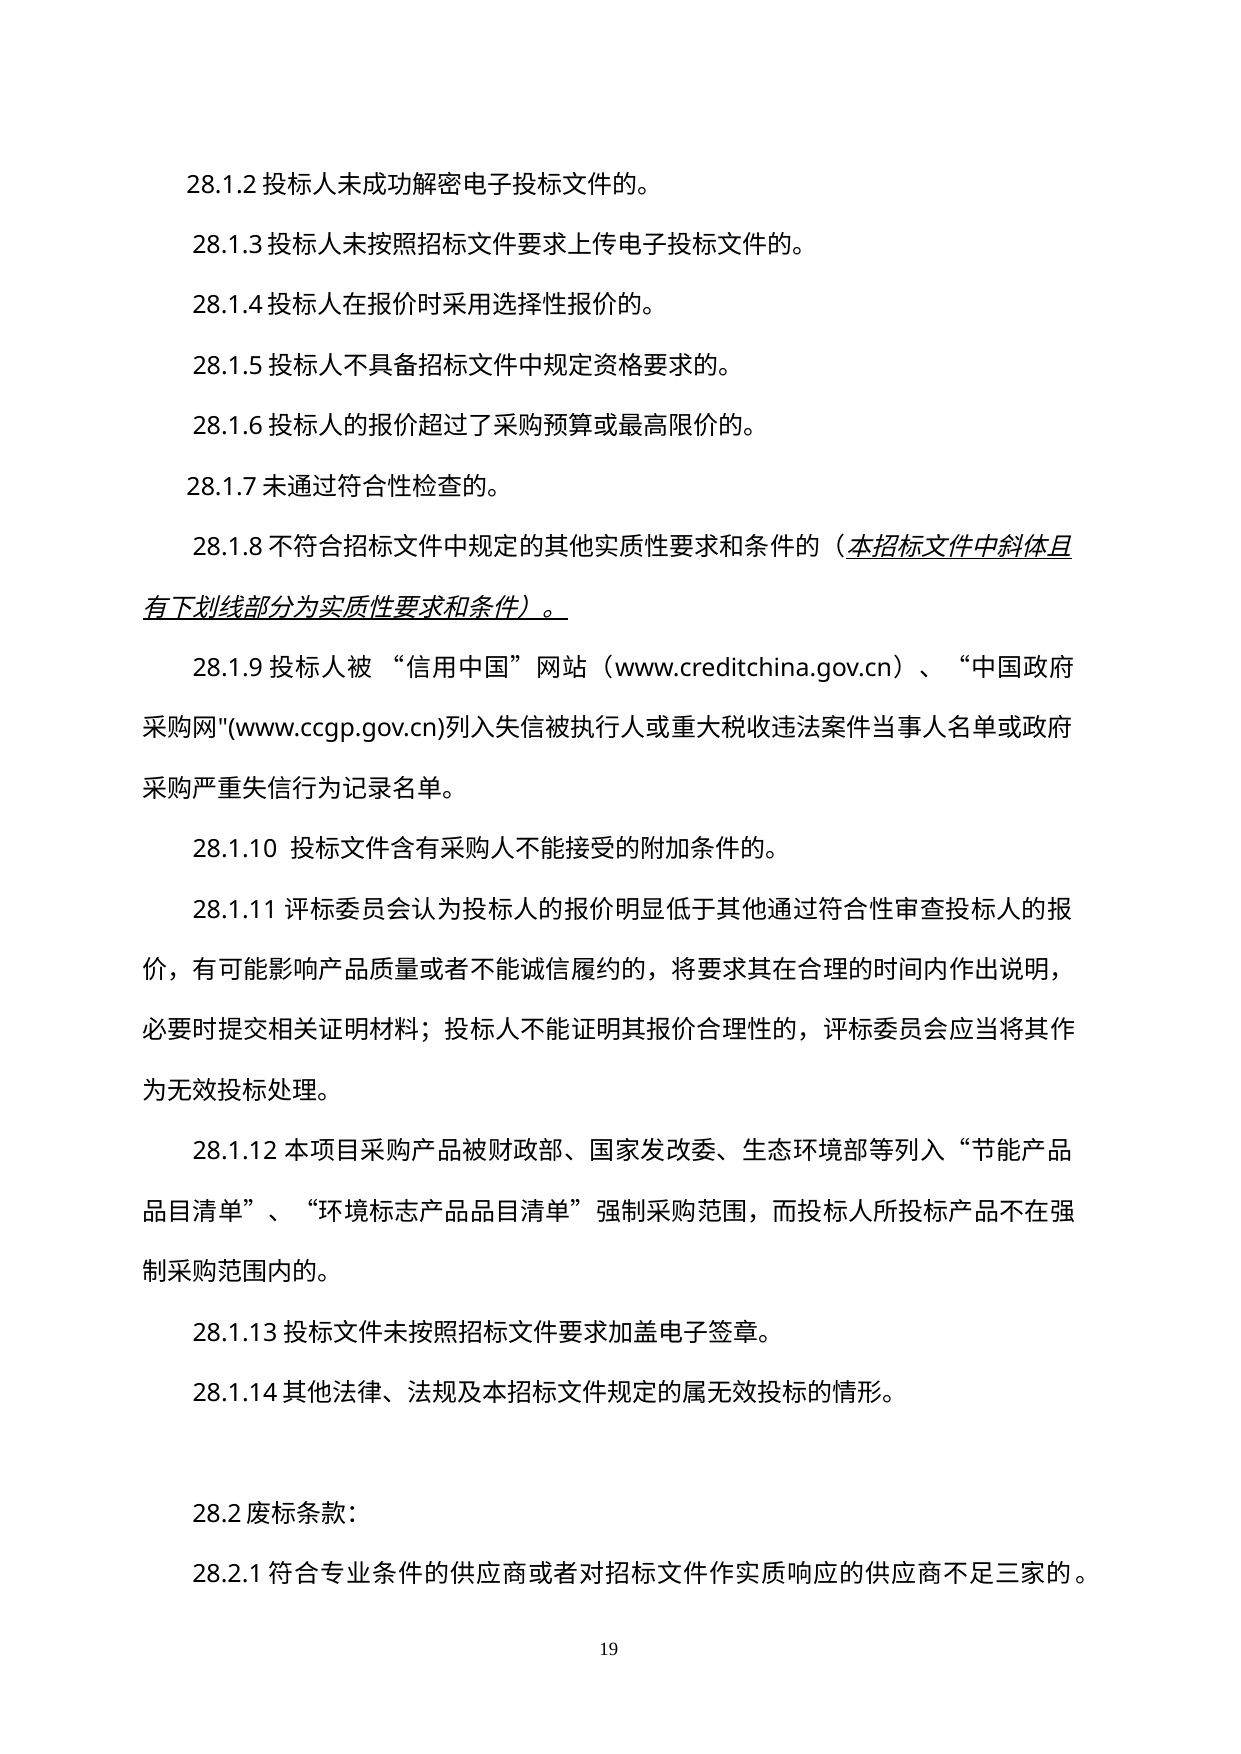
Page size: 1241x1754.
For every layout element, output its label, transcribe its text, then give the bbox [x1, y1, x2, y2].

text 28.1.3投标人未按照招标文件要求上传电子投标文件的。 [192, 212, 1075, 273]
text 28.1.7未通过符合性检查的。 [142, 454, 1075, 514]
text 28.1.12 本项目采购产品被财政部、国家发改委、生态环境部等列入“节能产品品目清单”、“环境标志产品品目清单”强制采购范围，而投标人所投标产品不在强制采购范围内的。 [142, 1119, 1075, 1300]
text 28.1.14其他法律、法规及本招标文件规定的属无效投标的情形。 [142, 1360, 1075, 1421]
text 28.1.10 投标文件含有采购人不能接受的附加条件的。 [142, 817, 1075, 877]
text 28.2废标条款： [192, 1481, 1075, 1542]
text 28.1.4投标人在报价时采用选择性报价的。 [192, 273, 1075, 333]
text 28.1.11 评标委员会认为投标人的报价明显低于其他通过符合性审查投标人的报价，有可能影响产品质量或者不能诚信履约的，将要求其在合理的时间内作出说明，必要时提交相关证明材料；投标人不能证明其报价合理性的，评标委员会应当将其作为无效投标处理。 [142, 877, 1075, 1119]
text 28.1.6投标人的报价超过了采购预算或最高限价的。 [142, 394, 1075, 454]
text 28.1.9投标人被 “信用中国”网站（www.creditchina.gov.cn）、“中国政府采购网"(www.ccgp.gov.cn)列入失信被执行人或重大税收违法案件当事人名单或政府采购严重失信行为记录名单。 [142, 635, 1075, 817]
text 28.1.8不符合招标文件中规定的其他实质性要求和条件的（本招标文件中斜体且有下划线部分为实质性要求和条件）。 [142, 514, 1075, 635]
text 28.1.2投标人未成功解密电子投标文件的。 [142, 152, 1075, 212]
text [192, 1542, 1075, 1602]
text 28.1.5投标人不具备招标文件中规定资格要求的。 [142, 333, 1075, 394]
text 28.1.13 投标文件未按照招标文件要求加盖电子签章。 [142, 1300, 1075, 1360]
